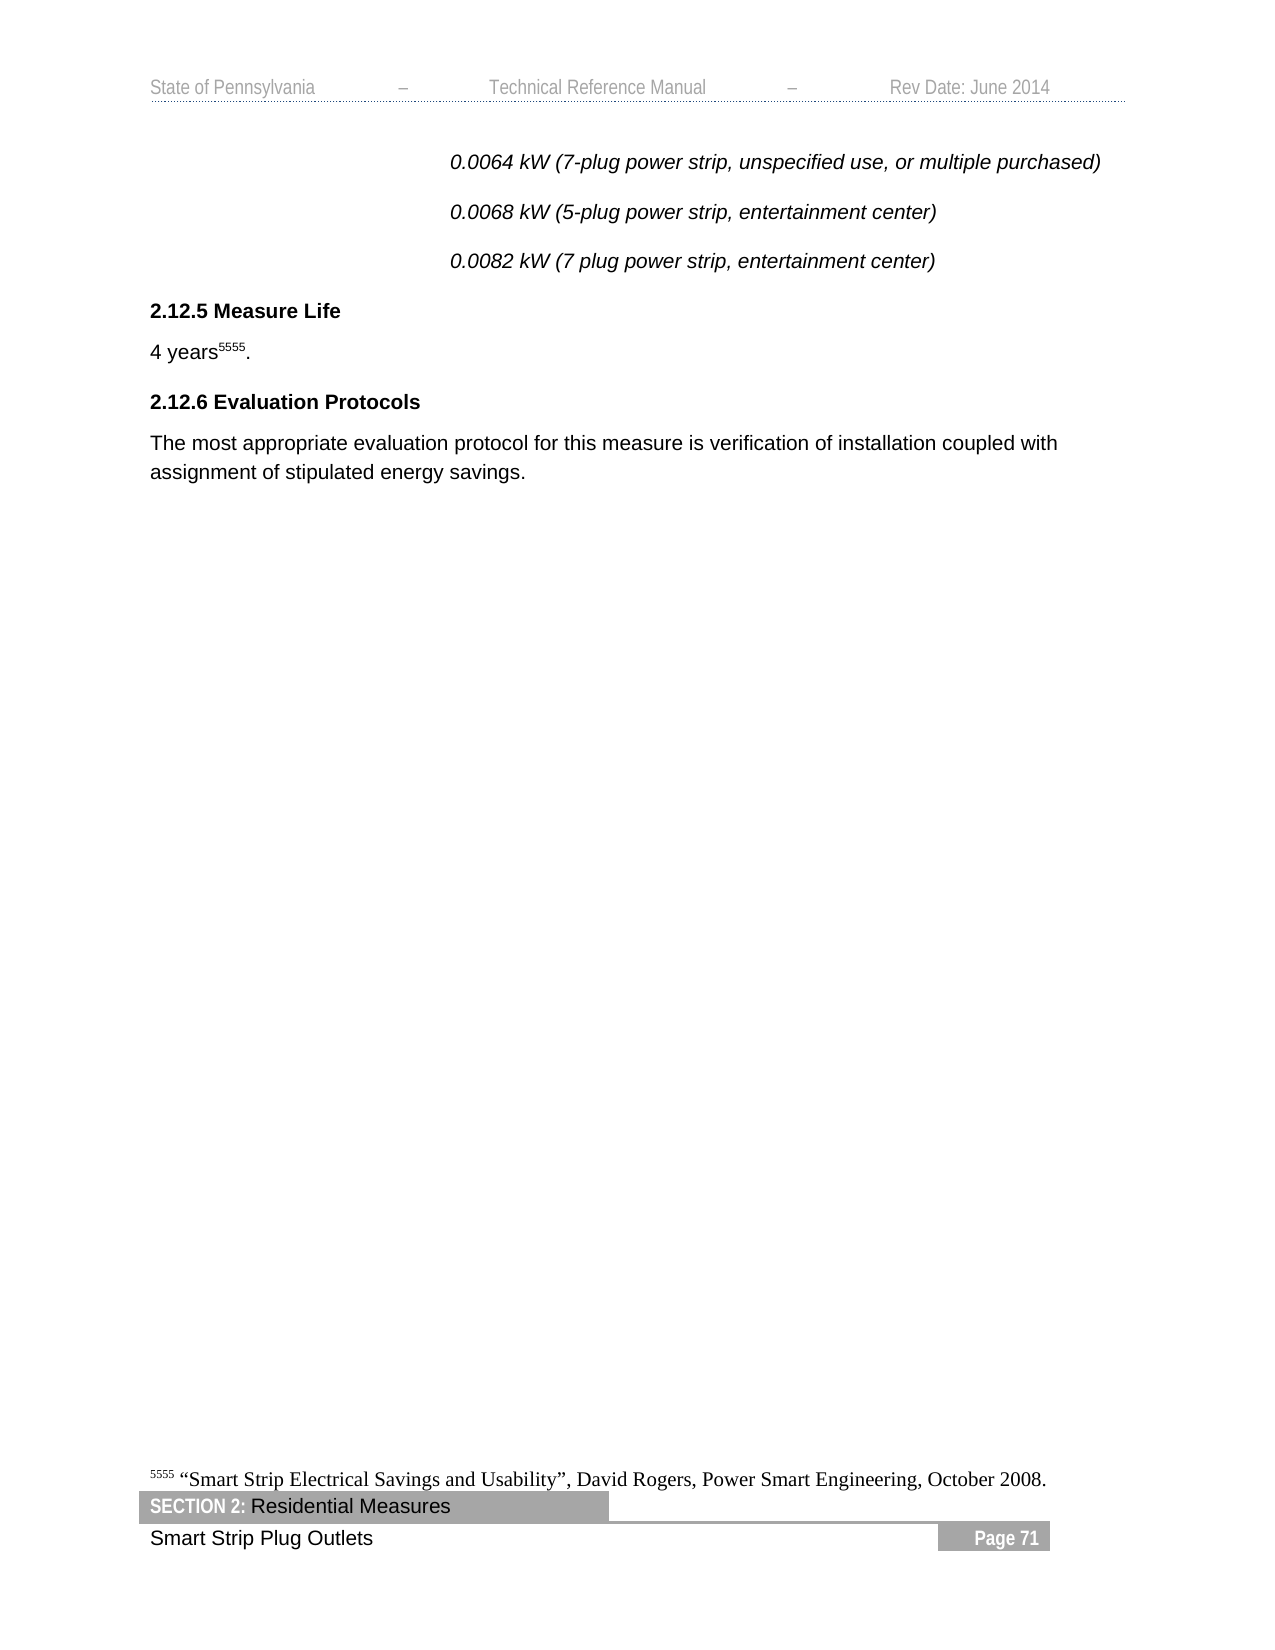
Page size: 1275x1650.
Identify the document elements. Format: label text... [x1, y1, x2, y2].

text 4 years55. [150, 340, 1144, 364]
text 0.0082 kW (7 plug power strip, entertainment center) [450, 249, 1125, 273]
text 0.0068 kW (5-plug power strip, entertainment center) [150, 199, 1125, 223]
list 2.12.6 Evaluation Protocols [150, 389, 1125, 413]
text The most appropriate evaluation protocol for this measure is verification of installation coupled with assignment of stipulated energy savings. [150, 431, 1144, 483]
list 2.12.5 Measure Life [150, 299, 1125, 323]
text 0.0064 kW (7-plug power strip, unspecified use, or multiple purchased) [150, 150, 1125, 174]
